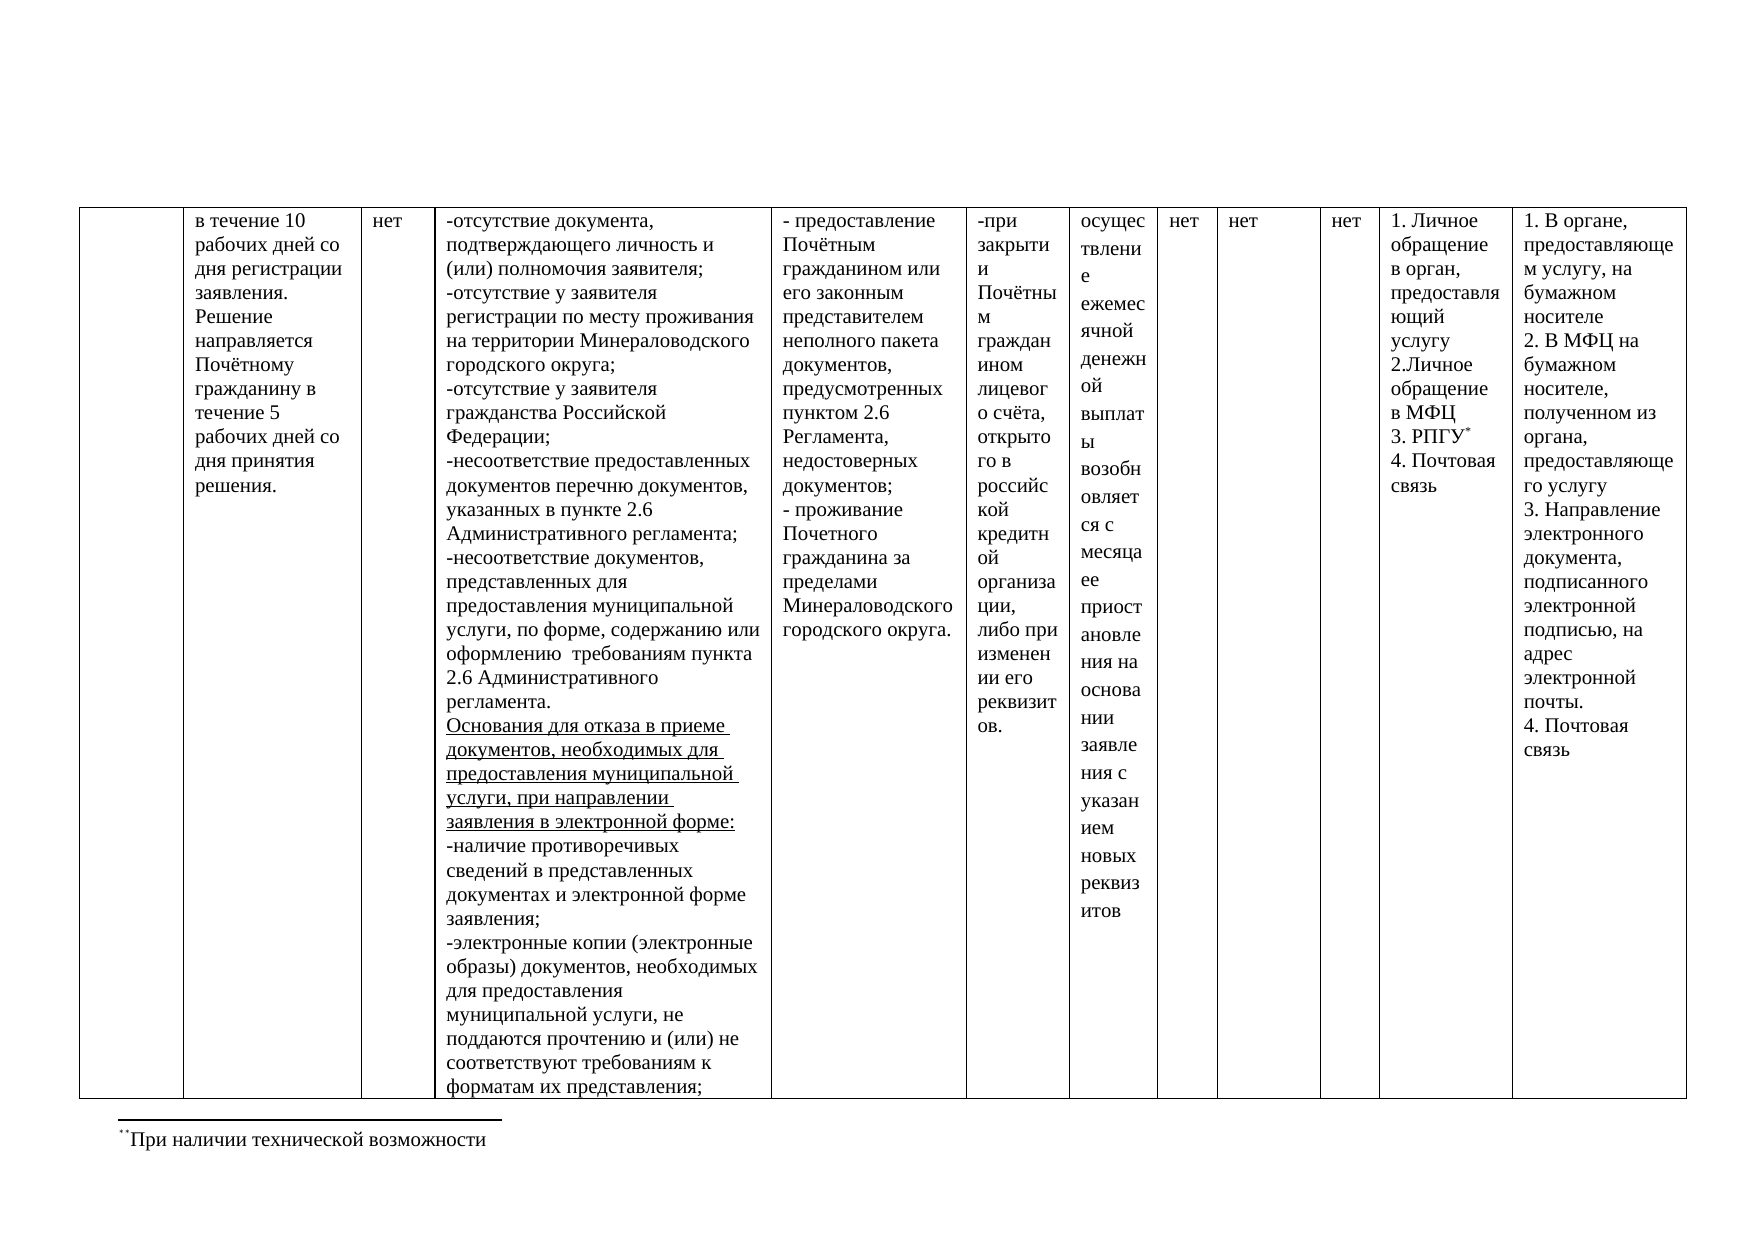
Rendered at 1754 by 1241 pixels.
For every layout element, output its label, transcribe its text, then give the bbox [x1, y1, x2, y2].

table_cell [1513, 208, 1686, 1098]
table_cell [772, 208, 966, 1098]
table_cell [1070, 208, 1157, 1098]
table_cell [184, 208, 361, 1098]
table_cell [436, 208, 771, 1098]
table_cell нет [362, 208, 434, 1098]
table_cell нет [1218, 208, 1320, 1098]
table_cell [967, 208, 1069, 1098]
table_cell нет [1321, 208, 1379, 1098]
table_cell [1380, 208, 1512, 1098]
table_cell нет [1158, 208, 1217, 1098]
table_cell [80, 208, 183, 1098]
